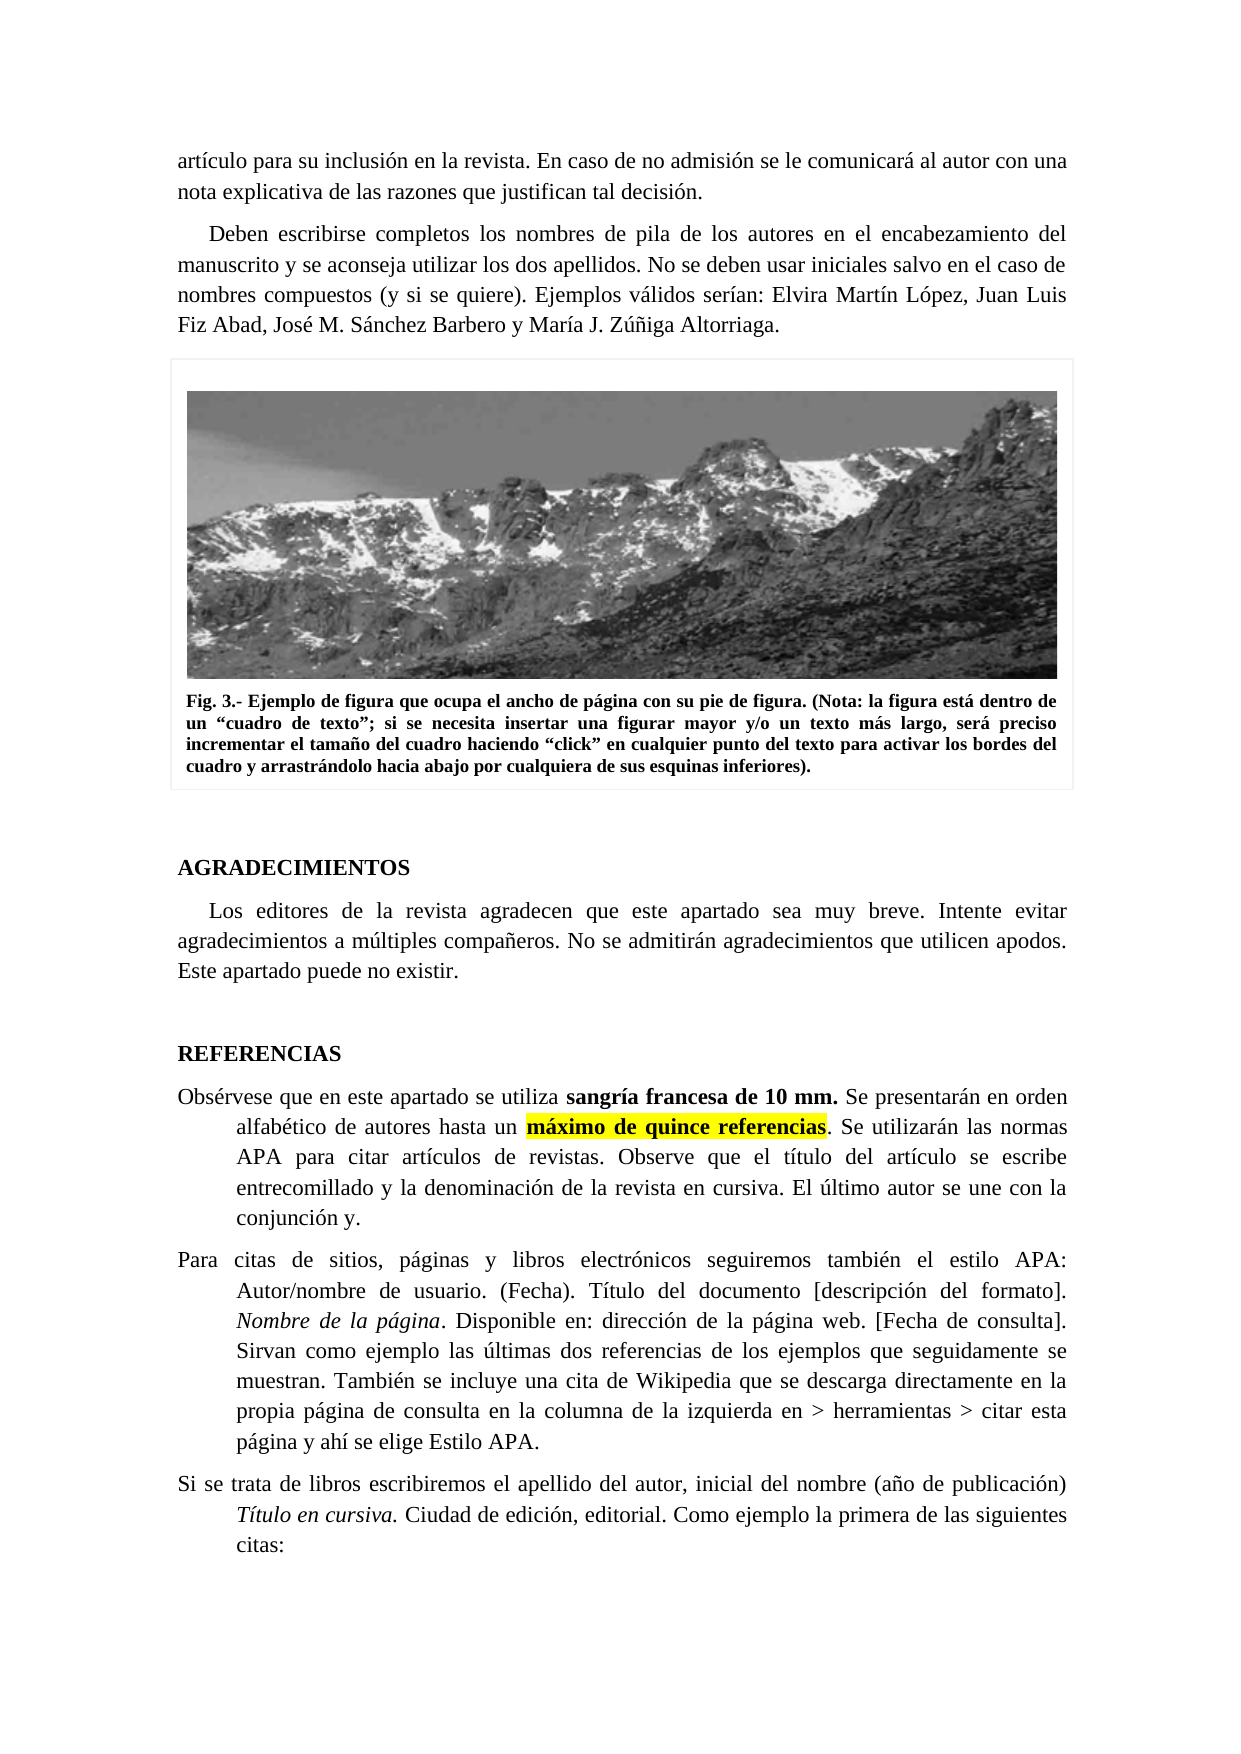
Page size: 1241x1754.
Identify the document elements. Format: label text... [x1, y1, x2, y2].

text REFERENCIAS [177, 1040, 1068, 1067]
text Deben escribirse completos los nombres de pila de los autores en el encabezamiento del manuscrito y se aconseja utilizar los dos apellidos. No se deben usar iniciales salvo en el caso de nombres compuestos (y si se quiere). Ejemplos válidos serían: Elvira Martín López, Juan Luis Fiz Abad, José M. Sánchez Barbero y María J. Zúñiga Altorriaga. [177, 221, 1068, 337]
text AGRADECIMIENTOS [177, 854, 1068, 881]
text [177, 148, 1068, 204]
text Para citas de sitios, páginas y libros electrónicos seguiremos también el estilo APA: Autor/nombre de usuario. (Fecha). Título del documento [descripción del formato]. Nombre de la página. Disponible en: dirección de la página web. [Fecha de consulta]. Sirvan como ejemplo las últimas dos referencias de los ejemplos que seguidamente se muestran. También se incluye una cita de Wikipedia que se descarga directamente en la propia página de consulta en la columna de la izquierda en > herramientas > citar esta página y ahí se elige Estilo APA. [177, 1247, 1068, 1454]
text Los editores de la revista agradecen que este apartado sea muy breve. Intente evitar agradecimientos a múltiples compañeros. No se admitirán agradecimientos que utilicen apodos. Este apartado puede no existir. [177, 897, 1068, 984]
text Obsérvese que en este apartado se utiliza sangría francesa de 10 mm. Se presentarán en orden alfabético de autores hasta un máximo de quince referencias. Se utilizarán las normas APA para citar artículos de revistas. Observe que el título del artículo se escribe entrecomillado y la denominación de la revista en cursiva. El último autor se une con la conjunción y. [177, 1083, 1068, 1230]
text Si se trata de libros escribiremos el apellido del autor, inicial del nombre (año de publicación) Título en cursiva. Ciudad de edición, editorial. Como ejemplo la primera de las siguientes citas: [177, 1471, 1068, 1557]
